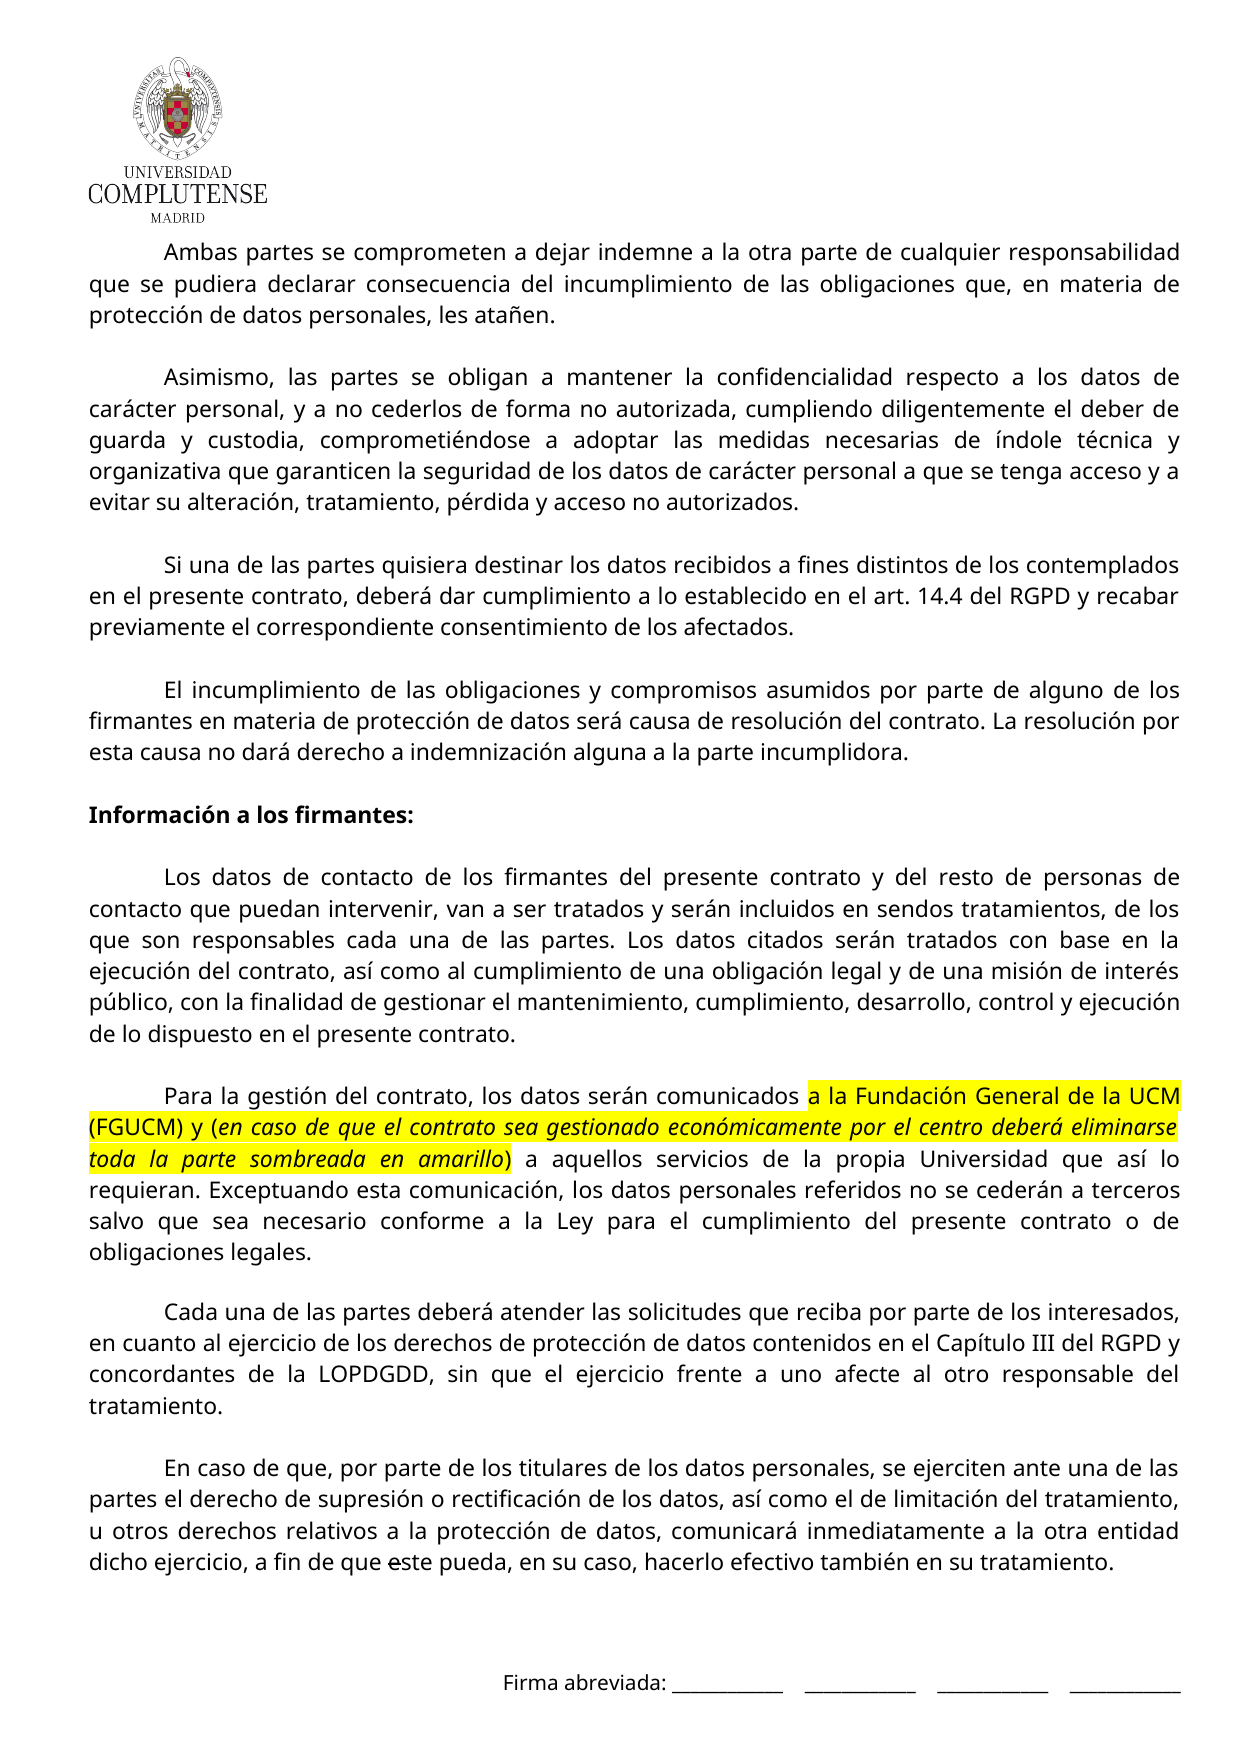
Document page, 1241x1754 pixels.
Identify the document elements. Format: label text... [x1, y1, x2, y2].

text Cada una de las partes deberá atender las solicitudes que reciba por parte de los interesados, en cuanto al ejercicio de los derechos de protección de datos contenidos en el Capítulo III del RGPD y concordantes de la LOPDGDD, sin que el ejercicio frente a uno afecte al otro responsable del tratamiento. [89, 1296, 1181, 1421]
text Para la gestión del contrato, los datos serán comunicados a la Fundación General de la UCM (FGUCM) y (en caso de que el contrato sea gestionado económicamente por el centro deberá eliminarse toda la parte sombreada en amarillo) a aquellos servicios de la propia Universidad que así lo requieran. Exceptuando esta comunicación, los datos personales referidos no se cederán a terceros salvo que sea necesario conforme a la Ley para el cumplimiento del presente contrato o de obligaciones legales. [89, 1111, 1181, 1267]
text El incumplimiento de las obligaciones y compromisos asumidos por parte de alguno de los firmantes en materia de protección de datos será causa de resolución del contrato. La resolución por esta causa no dará derecho a indemnización alguna a la parte incumplidora. [89, 674, 1181, 767]
text Si una de las partes quisiera destinar los datos recibidos a fines distintos de los contemplados en el presente contrato, deberá dar cumplimiento a lo establecido en el art. 14.4 del RGPD y recabar previamente el correspondiente consentimiento de los afectados. [89, 549, 1181, 642]
text En caso de que, por parte de los titulares de los datos personales, se ejerciten ante una de las partes el derecho de supresión o rectificación de los datos, así como el de limitación del tratamiento, u otros derechos relativos a la protección de datos, comunicará inmediatamente a la otra entidad dicho ejercicio, a fin de que este pueda, en su caso, hacerlo efectivo también en su tratamiento. [89, 1452, 1181, 1577]
picture [88, 57, 267, 223]
text Los datos de contacto de los firmantes del presente contrato y del resto de personas de contacto que puedan intervenir, van a ser tratados y serán incluidos en sendos tratamientos, de los que son responsables cada una de las partes. Los datos citados serán tratados con base en la ejecución del contrato, así como al cumplimiento de una obligación legal y de una misión de interés público, con la finalidad de gestionar el mantenimiento, cumplimiento, desarrollo, control y ejecución de lo dispuesto en el presente contrato. [89, 861, 1181, 1049]
text Asimismo, las partes se obligan a mantener la confidencialidad respecto a los datos de carácter personal, y a no cederlos de forma no autorizada, cumpliendo diligentemente el deber de guarda y custodia, comprometiéndose a adoptar las medidas necesarias de índole técnica y organizativa que garanticen la seguridad de los datos de carácter personal a que se tenga acceso y a evitar su alteración, tratamiento, pérdida y acceso no autorizados. [89, 361, 1181, 517]
text Ambas partes se comprometen a dejar indemne a la otra parte de cualquier responsabilidad que se pudiera declarar consecuencia del incumplimiento de las obligaciones que, en materia de protección de datos personales, les atañen. [89, 236, 1181, 330]
text Información a los firmantes: [89, 799, 1181, 830]
